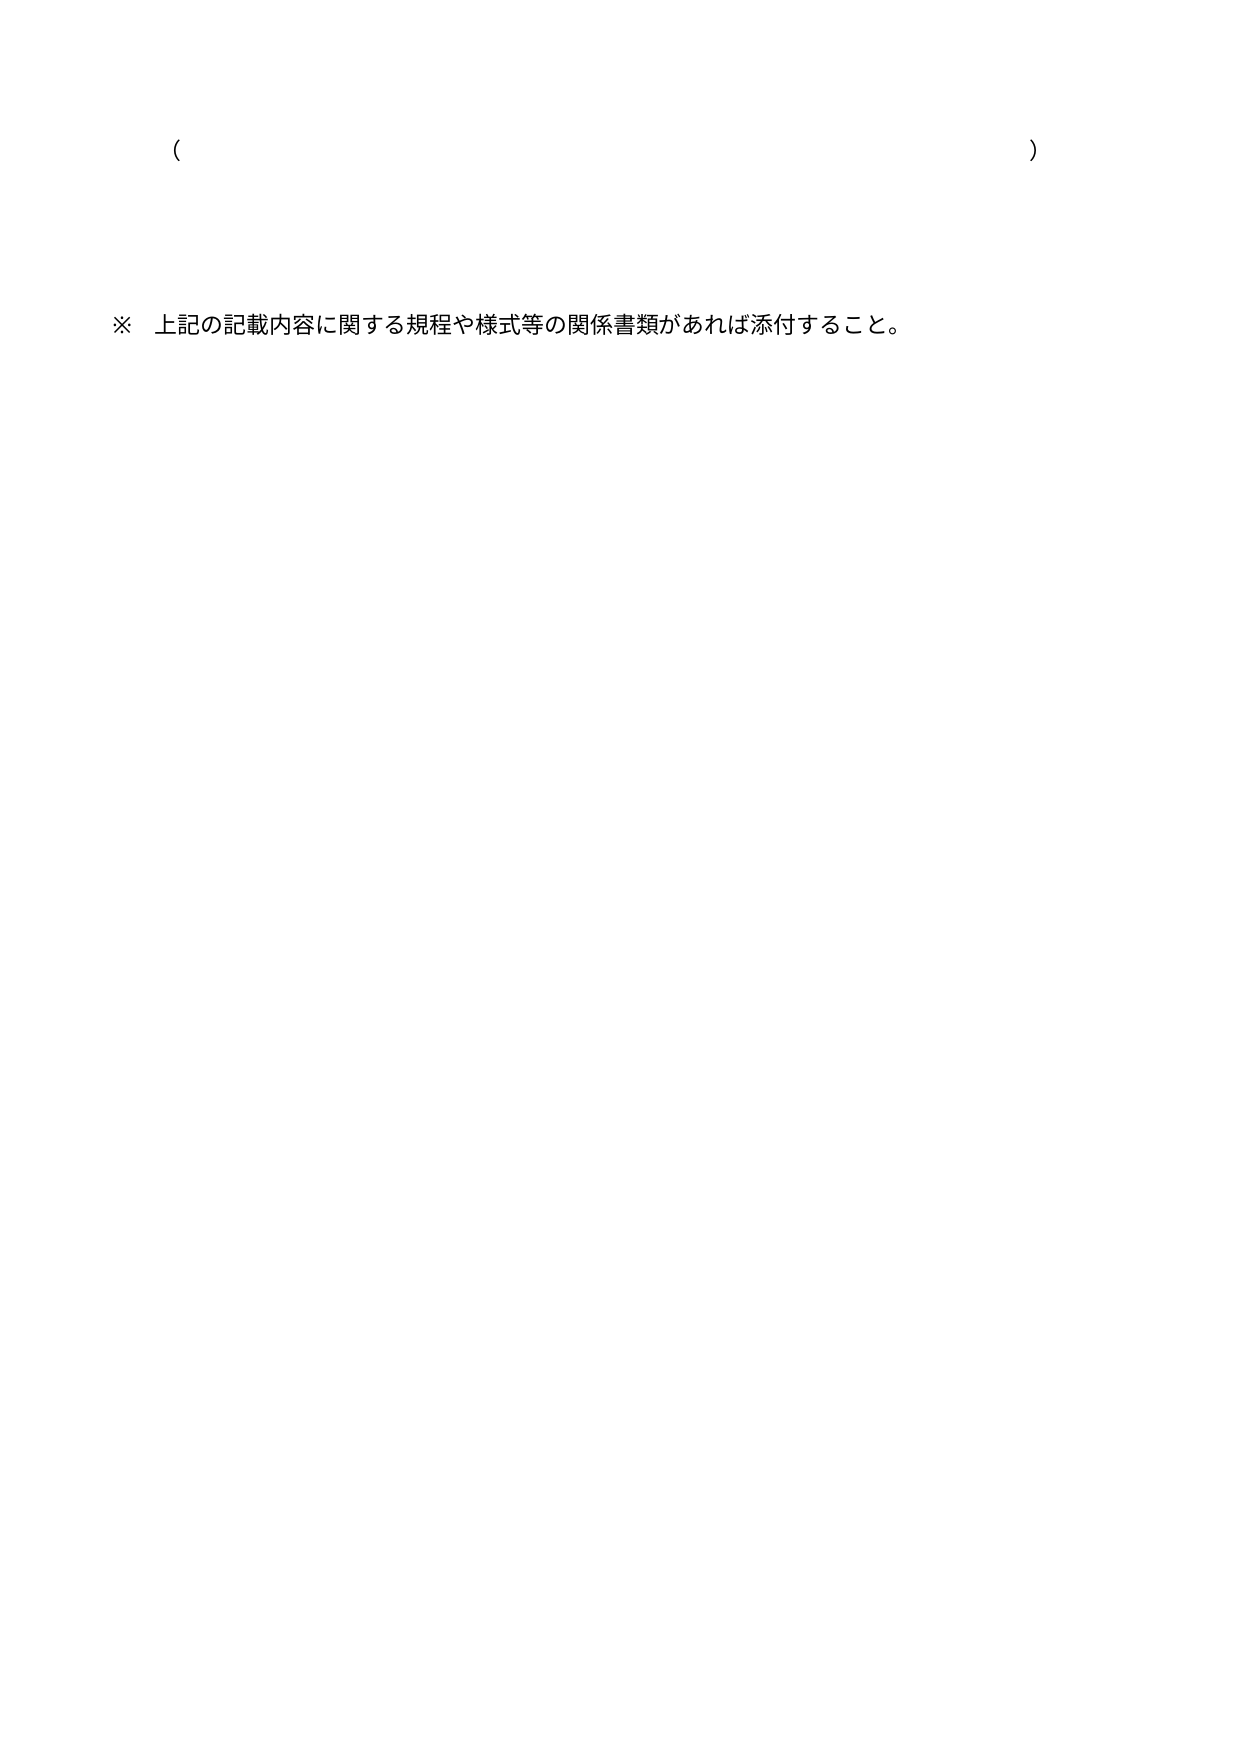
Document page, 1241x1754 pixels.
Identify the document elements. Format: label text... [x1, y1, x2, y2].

text ※ 上記の記載内容に関する規程や様式等の関係書類があれば添付すること。 [112, 307, 1128, 340]
text （ ） [112, 133, 1128, 166]
